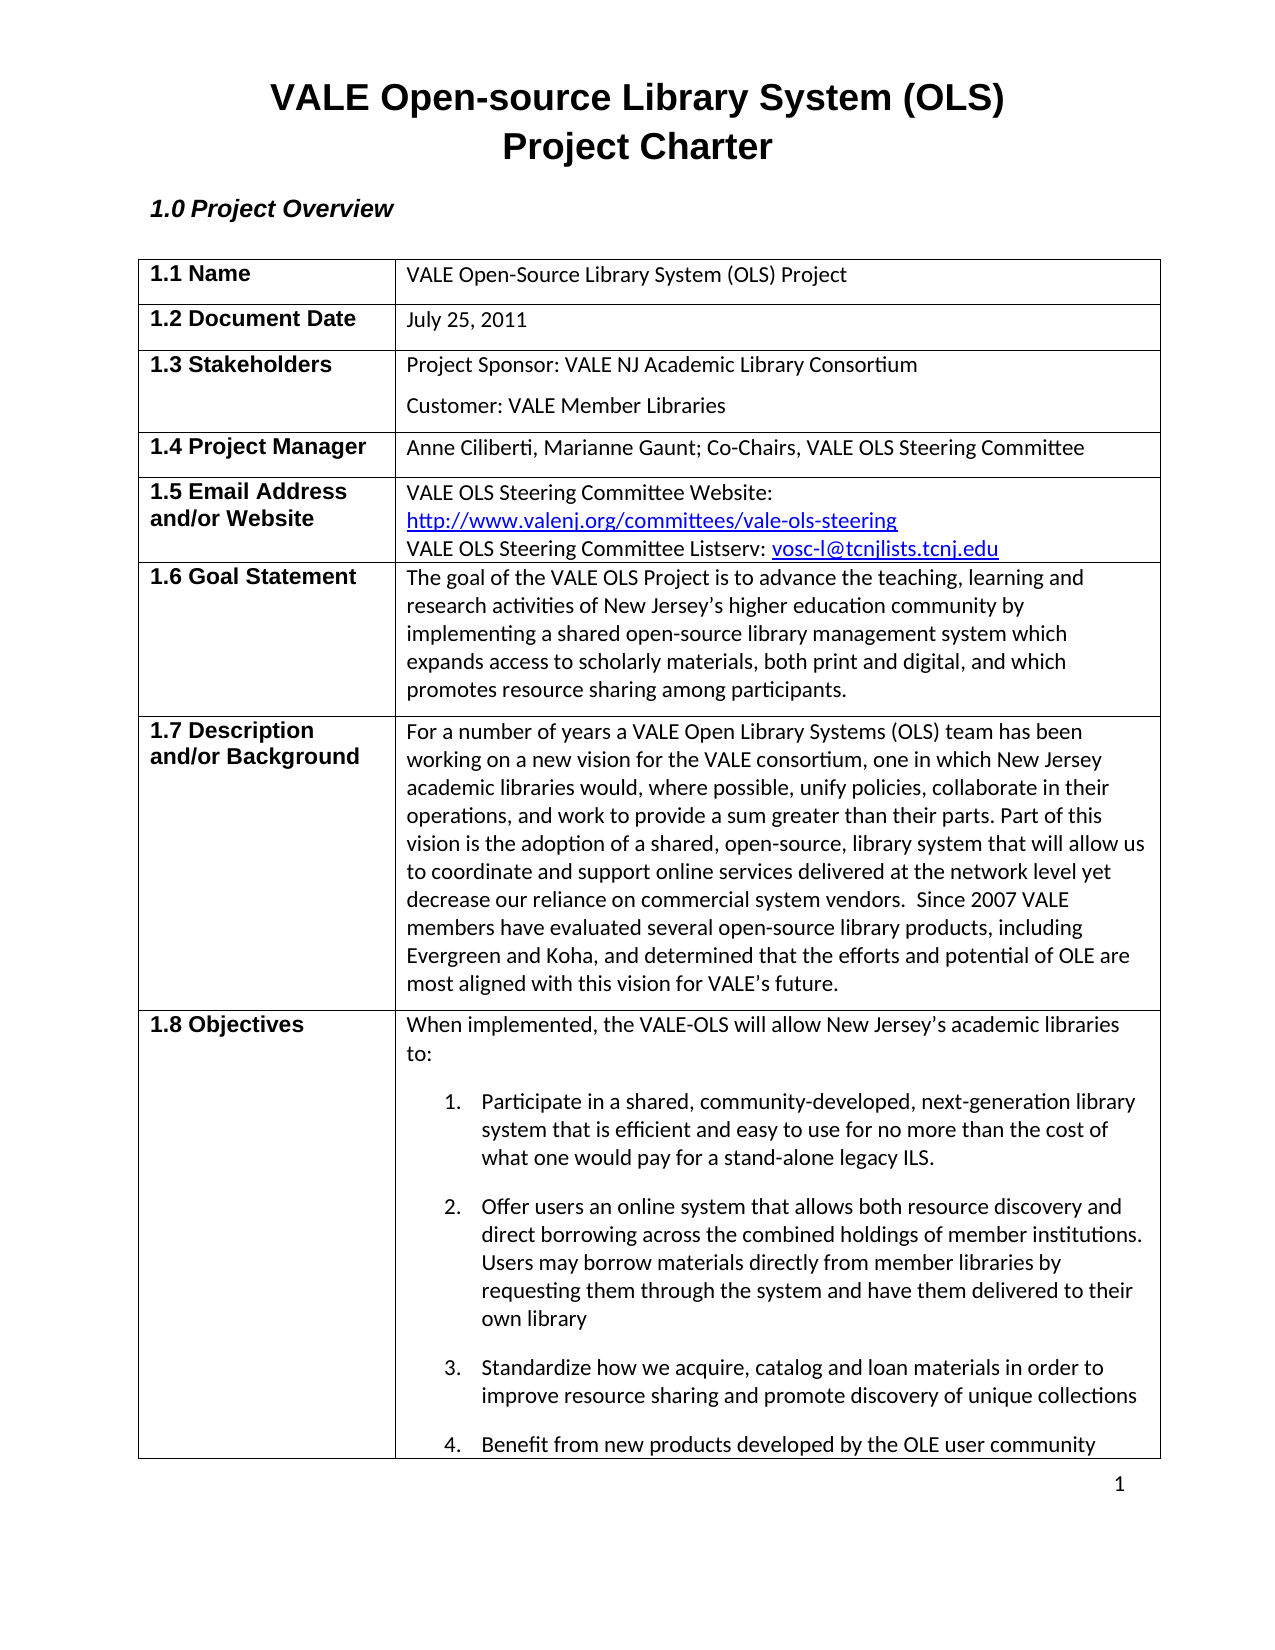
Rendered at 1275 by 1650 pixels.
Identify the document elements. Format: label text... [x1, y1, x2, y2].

table_cell 1.2 Document Date [139, 305, 395, 349]
table_cell The goal of the VALE OLS Project is to advance the teaching, learning and research activities of New Jersey’s higher education community by implementing a shared open-source library management system which expands access to scholarly materials, both print and digital, and which promotes resource sharing among participants. [396, 563, 1160, 716]
table_cell Project Sponsor: VALE NJ Academic Library Consortium Customer: VALE Member Libraries [396, 351, 1160, 432]
table_cell July 25, 2011 [396, 305, 1160, 349]
table_cell 1.7 Description and/or Background [139, 717, 395, 1009]
table_cell Anne Ciliberti, Marianne Gaunt; Co-Chairs, VALE OLS Steering Committee [396, 433, 1160, 477]
subtitle Project Overview [150, 193, 1125, 222]
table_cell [396, 1011, 1160, 1458]
table_cell 1.5 Email Address and/or Website [139, 478, 395, 562]
table_cell VALE OLS Steering Committee Website: http://www.valenj.org/committees/vale-ols-steering VALE OLS Steering Committee Listserv: vosc-l@tcnjlists.tcnj.edu [396, 478, 1160, 562]
table_cell 1.3 Stakeholders [139, 351, 395, 432]
table_header 1.1 Name [139, 260, 395, 304]
table_header VALE Open-Source Library System (OLS) Project [396, 260, 1160, 304]
table_cell 1.6 Goal Statement [139, 563, 395, 716]
table_cell 1.4 Project Manager [139, 433, 395, 477]
table_cell For a number of years a VALE Open Library Systems (OLS) team has been working on a new vision for the VALE consortium, one in which New Jersey academic libraries would, where possible, unify policies, collaborate in their operations, and work to provide a sum greater than their parts. Part of this vision is the adoption of a shared, open-source, library system that will allow us to coordinate and support online services delivered at the network level yet decrease our reliance on commercial system vendors. Since 2007 VALE members have evaluated several open-source library products, including Evergreen and Koha, and determined that the efforts and potential of OLE are most aligned with this vision for VALE’s future. [396, 717, 1160, 1009]
table_cell 1.8 Objectives [139, 1011, 395, 1458]
